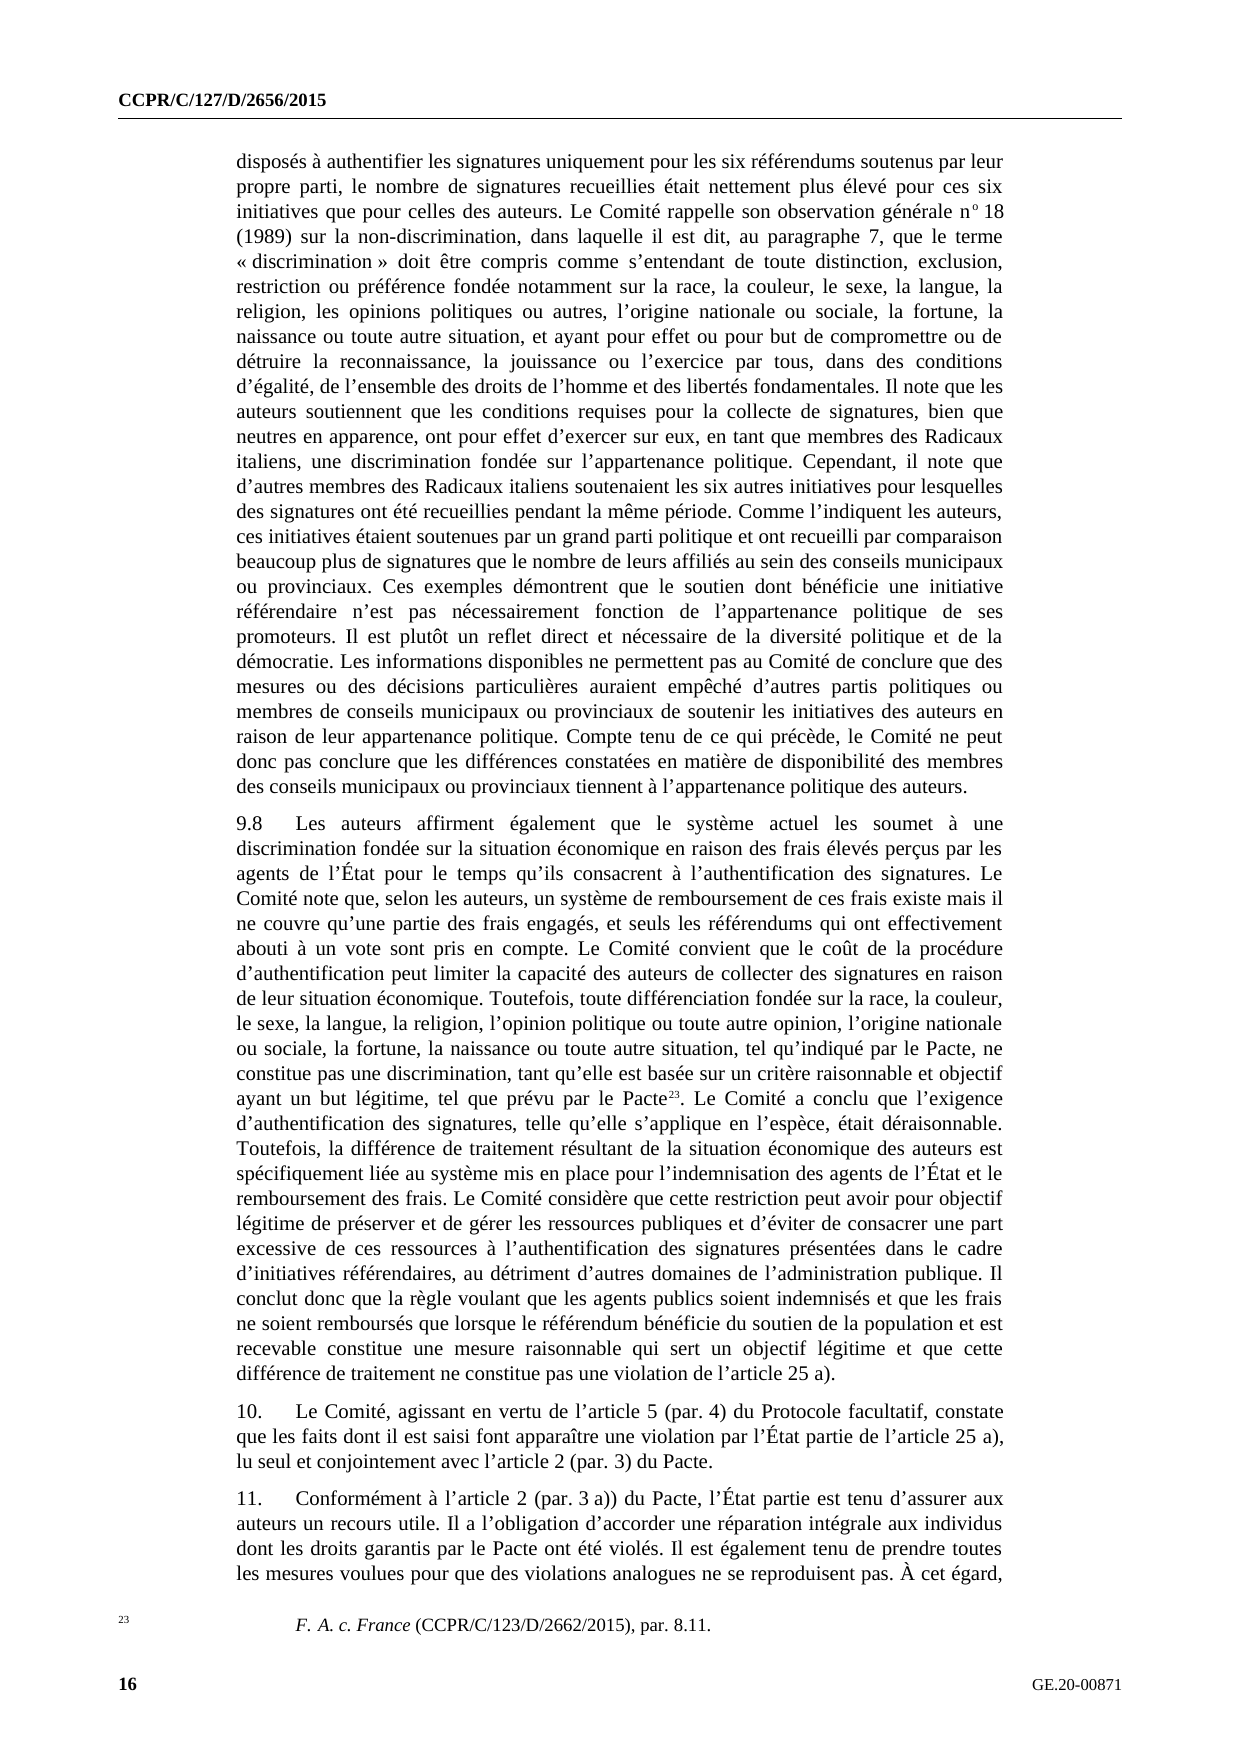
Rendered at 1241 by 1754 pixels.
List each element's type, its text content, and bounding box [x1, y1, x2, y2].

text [236, 1485, 1004, 1585]
text 10. Le Comité, agissant en vertu de l’article 5 (par. 4) du Protocole facultatif, constate que les faits dont il est saisi font apparaître une violation par l’État partie de l’article 25 a), lu seul et conjointement avec l’article 2 (par. 3) du Pacte. [236, 1398, 1004, 1473]
text 9.8 Les auteurs affirment également que le système actuel les soumet à une discrimination fondée sur la situation économique en raison des frais élevés perçus par les agents de l’État pour le temps qu’ils consacrent à l’authentification des signatures. Le Comité note que, selon les auteurs, un système de remboursement de ces frais existe mais il ne couvre qu’une partie des frais engagés, et seuls les référendums qui ont effectivement abouti à un vote sont pris en compte. Le Comité convient que le coût de la procédure d’authentification peut limiter la capacité des auteurs de collecter des signatures en raison de leur situation économique. Toutefois, toute différenciation fondée sur la race, la couleur, le sexe, la langue, la religion, l’opinion politique ou toute autre opinion, l’origine nationale ou sociale, la fortune, la naissance ou toute autre situation, tel qu’indiqué par le Pacte, ne constitue pas une discrimination, tant qu’elle est basée sur un critère raisonnable et objectif ayant un but légitime, tel que prévu par le Pacte. Le Comité a conclu que l’exigence d’authentification des signatures, telle qu’elle s’applique en l’espèce, était déraisonnable. Toutefois, la différence de traitement résultant de la situation économique des auteurs est spécifiquement liée au système mis en place pour l’indemnisation des agents de l’État et le remboursement des frais. Le Comité considère que cette restriction peut avoir pour objectif légitime de préserver et de gérer les ressources publiques et d’éviter de consacrer une part excessive de ces ressources à l’authentification des signatures présentées dans le cadre d’initiatives référendaires, au détriment d’autres domaines de l’administration publique. Il conclut donc que la règle voulant que les agents publics soient indemnisés et que les frais ne soient remboursés que lorsque le référendum bénéficie du soutien de la population et est recevable constitue une mesure raisonnable qui sert un objectif légitime et que cette différence de traitement ne constitue pas une violation de l’article 25 a). [236, 810, 1004, 1385]
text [236, 148, 1004, 798]
